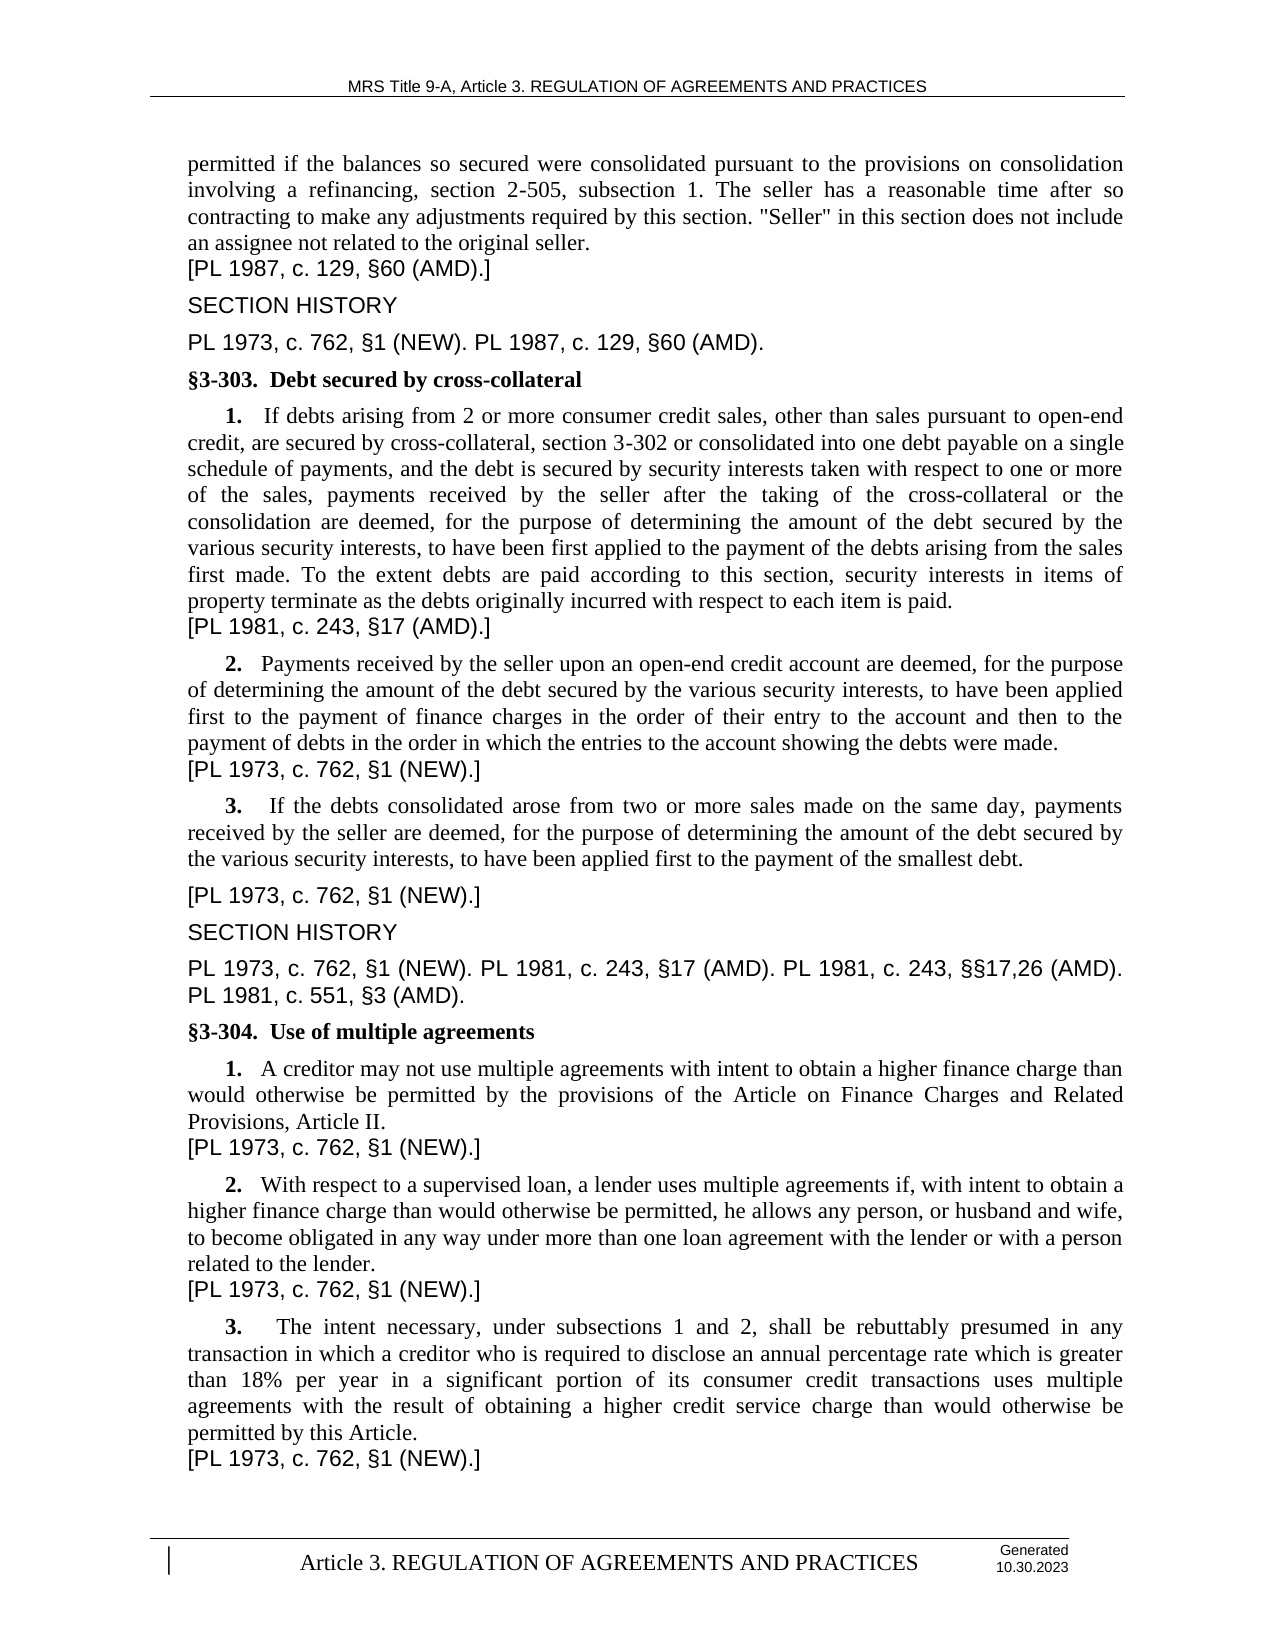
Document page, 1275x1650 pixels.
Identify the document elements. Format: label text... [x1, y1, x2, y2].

text PL 1973, c. 762, §1 (NEW). PL 1987, c. 129, §60 (AMD). [187, 329, 1125, 355]
text 2. Payments received by the seller upon an open-end credit account are deemed, for the purpose of determining the amount of the debt secured by the various security interests, to have been applied first to the payment of finance charges in the order of their entry to the account and then to the payment of debts in the order in which the entries to the account showing the debts were made. [187, 650, 1125, 756]
text §3-304. Use of multiple agreements [187, 1018, 1125, 1045]
text 3. If the debts consolidated arose from two or more sales made on the same day, payments received by the seller are deemed, for the purpose of determining the amount of the debt secured by the various security interests, to have been applied first to the payment of the smallest debt. [187, 792, 1125, 871]
text [PL 1973, c. 762, §1 (NEW).] [187, 1134, 1125, 1161]
text 2. With respect to a supervised loan, a lender uses multiple agreements if, with intent to obtain a higher finance charge than would otherwise be permitted, he allows any person, or husband and wife, to become obligated in any way under more than one loan agreement with the lender or with a person related to the lender. [187, 1171, 1125, 1276]
text [PL 1973, c. 762, §1 (NEW).] [187, 1445, 1125, 1471]
text SECTION HISTORY [187, 918, 1125, 945]
text SECTION HISTORY [187, 292, 1125, 318]
text 1. A creditor may not use multiple agreements with intent to obtain a higher finance charge than would otherwise be permitted by the provisions of the Article on Finance Charges and Related Provisions, Article II. [187, 1055, 1125, 1134]
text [187, 150, 1125, 255]
text PL 1973, c. 762, §1 (NEW). PL 1981, c. 243, §17 (AMD). PL 1981, c. 243, §§17,26 (AMD). PL 1981, c. 551, §3 (AMD). [187, 955, 1125, 1008]
text [PL 1973, c. 762, §1 (NEW).] [187, 756, 1125, 782]
text [PL 1987, c. 129, §60 (AMD).] [187, 255, 1125, 282]
text 3. The intent necessary, under subsections 1 and 2, shall be rebuttably presumed in any transaction in which a creditor who is required to disclose an annual percentage rate which is greater than 18% per year in a significant portion of its consumer credit transactions uses multiple agreements with the result of obtaining a higher credit service charge than would otherwise be permitted by this Article. [187, 1313, 1125, 1445]
text [PL 1981, c. 243, §17 (AMD).] [187, 613, 1125, 640]
text [PL 1973, c. 762, §1 (NEW).] [187, 1276, 1125, 1303]
text 1. If debts arising from 2 or more consumer credit sales, other than sales pursuant to open-end credit, are secured by cross-collateral, section 3‑302 or consolidated into one debt payable on a single schedule of payments, and the debt is secured by security interests taken with respect to one or more of the sales, payments received by the seller after the taking of the cross-collateral or the consolidation are deemed, for the purpose of determining the amount of the debt secured by the various security interests, to have been first applied to the payment of the debts arising from the sales first made. To the extent debts are paid according to this section, security interests in items of property terminate as the debts originally incurred with respect to each item is paid. [187, 402, 1125, 613]
text §3-303. Debt secured by cross-collateral [187, 366, 1125, 392]
text [PL 1973, c. 762, §1 (NEW).] [187, 882, 1125, 908]
